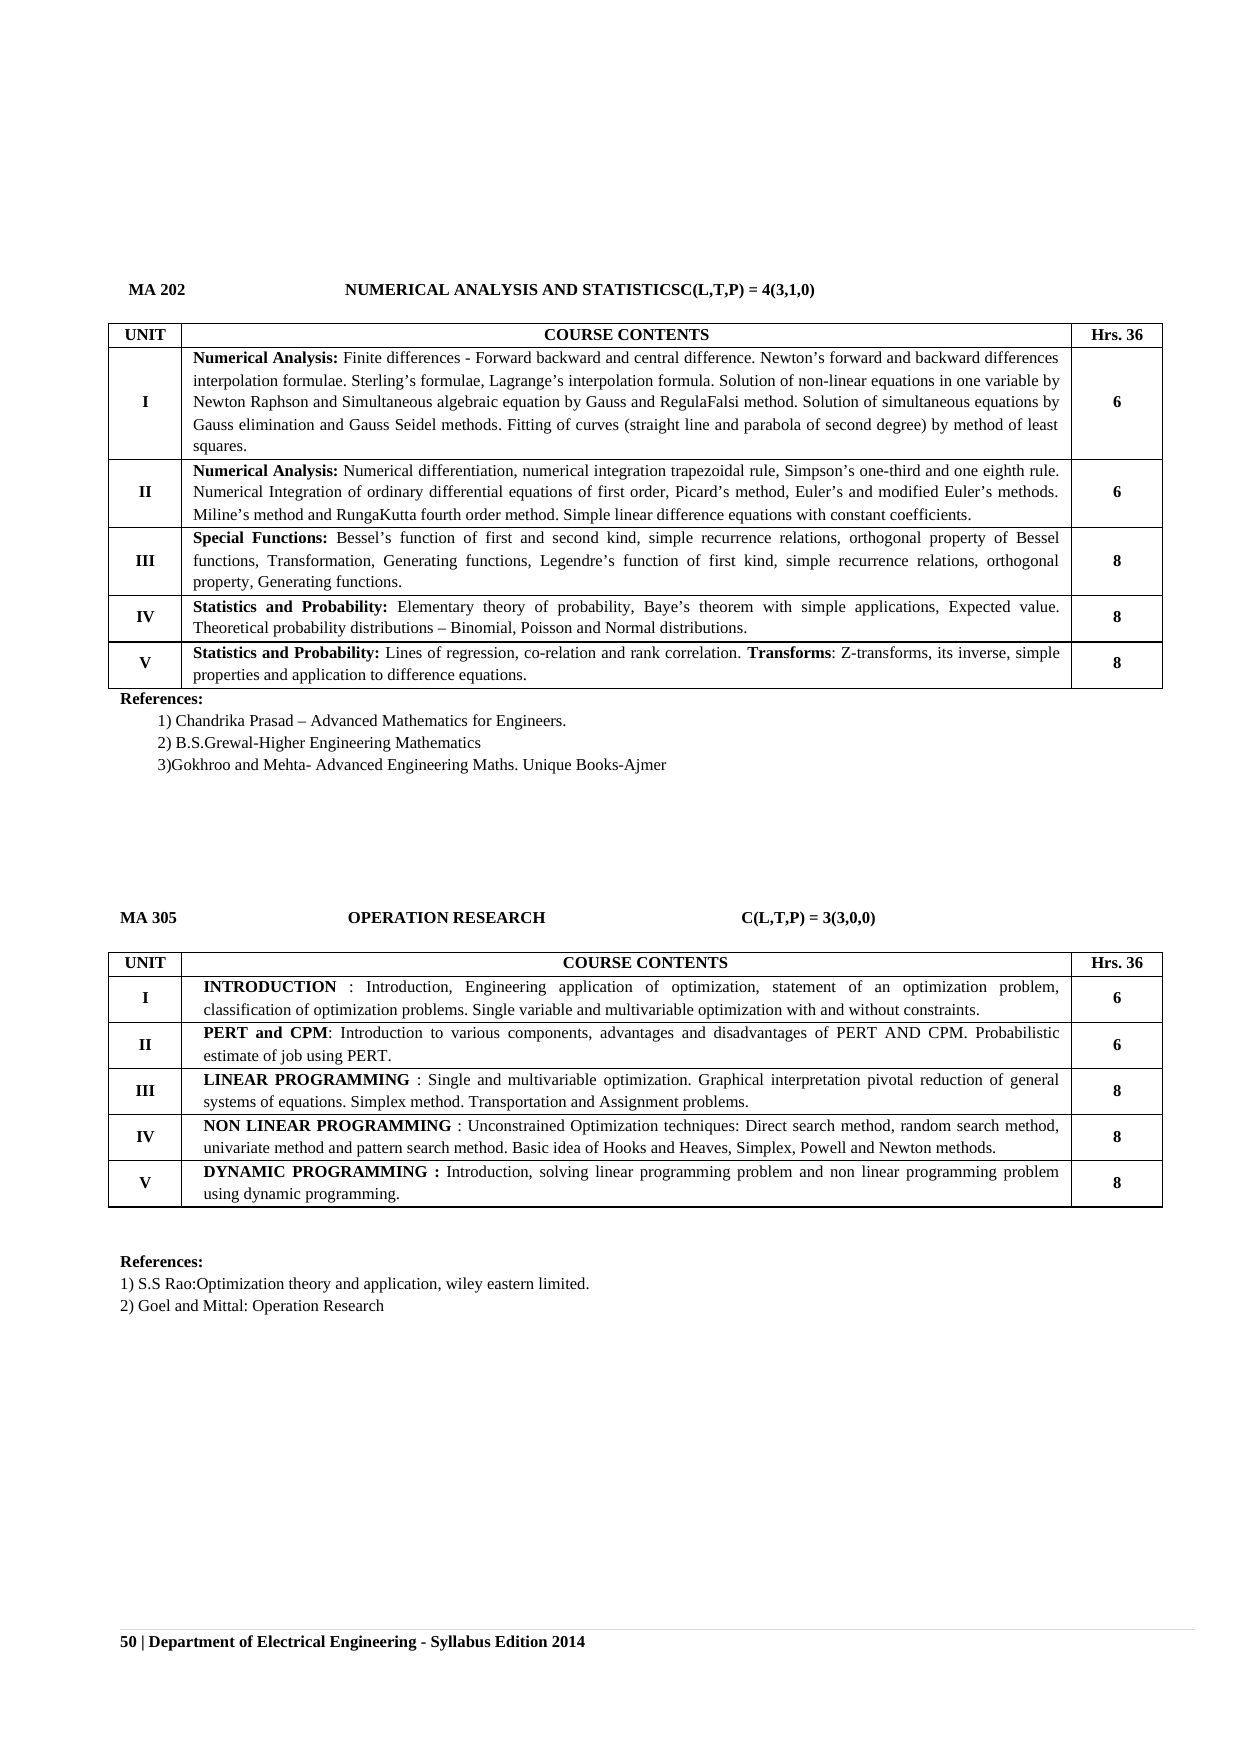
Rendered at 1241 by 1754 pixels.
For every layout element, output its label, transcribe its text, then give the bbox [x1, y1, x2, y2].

text 1) S.S Rao:Optimization theory and application, wiley eastern limited. [120, 1273, 1195, 1293]
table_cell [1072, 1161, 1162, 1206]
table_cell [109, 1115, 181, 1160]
text MA 202 NUMERICAL ANALYSIS AND STATISTICSC(L,T,P) = 4(3,1,0) [120, 279, 1195, 298]
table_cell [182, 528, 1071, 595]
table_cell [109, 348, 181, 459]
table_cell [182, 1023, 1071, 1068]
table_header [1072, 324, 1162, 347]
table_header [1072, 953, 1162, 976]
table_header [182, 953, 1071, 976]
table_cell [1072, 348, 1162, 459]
text 1) Chandrika Prasad – Advanced Mathematics for Engineers. [120, 710, 1195, 729]
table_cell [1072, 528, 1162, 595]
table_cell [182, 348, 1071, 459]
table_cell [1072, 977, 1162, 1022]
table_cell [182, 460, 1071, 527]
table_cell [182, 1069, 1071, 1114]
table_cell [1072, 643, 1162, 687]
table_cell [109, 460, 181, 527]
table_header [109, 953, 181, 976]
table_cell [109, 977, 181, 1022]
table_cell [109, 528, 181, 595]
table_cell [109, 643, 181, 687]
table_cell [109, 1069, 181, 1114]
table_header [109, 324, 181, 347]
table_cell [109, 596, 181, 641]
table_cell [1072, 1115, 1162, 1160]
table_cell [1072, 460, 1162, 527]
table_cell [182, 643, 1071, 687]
text References: [120, 1251, 1195, 1271]
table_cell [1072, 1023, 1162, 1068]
text 2) B.S.Grewal-Higher Engineering Mathematics [157, 732, 1195, 752]
text 2) Goel and Mittal: Operation Research [120, 1295, 1195, 1314]
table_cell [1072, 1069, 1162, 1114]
text 3)Gokhroo and Mehta- Advanced Engineering Maths. Unique Books-Ajmer [120, 754, 1195, 773]
text References: [120, 688, 1195, 708]
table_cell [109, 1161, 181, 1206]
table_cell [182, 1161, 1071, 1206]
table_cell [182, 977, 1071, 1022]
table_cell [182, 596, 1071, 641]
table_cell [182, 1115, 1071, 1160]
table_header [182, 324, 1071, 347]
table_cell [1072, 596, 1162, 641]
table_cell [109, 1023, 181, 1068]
text MA 305 OPERATION RESEARCH C(L,T,P) = 3(3,0,0) [120, 908, 1195, 927]
